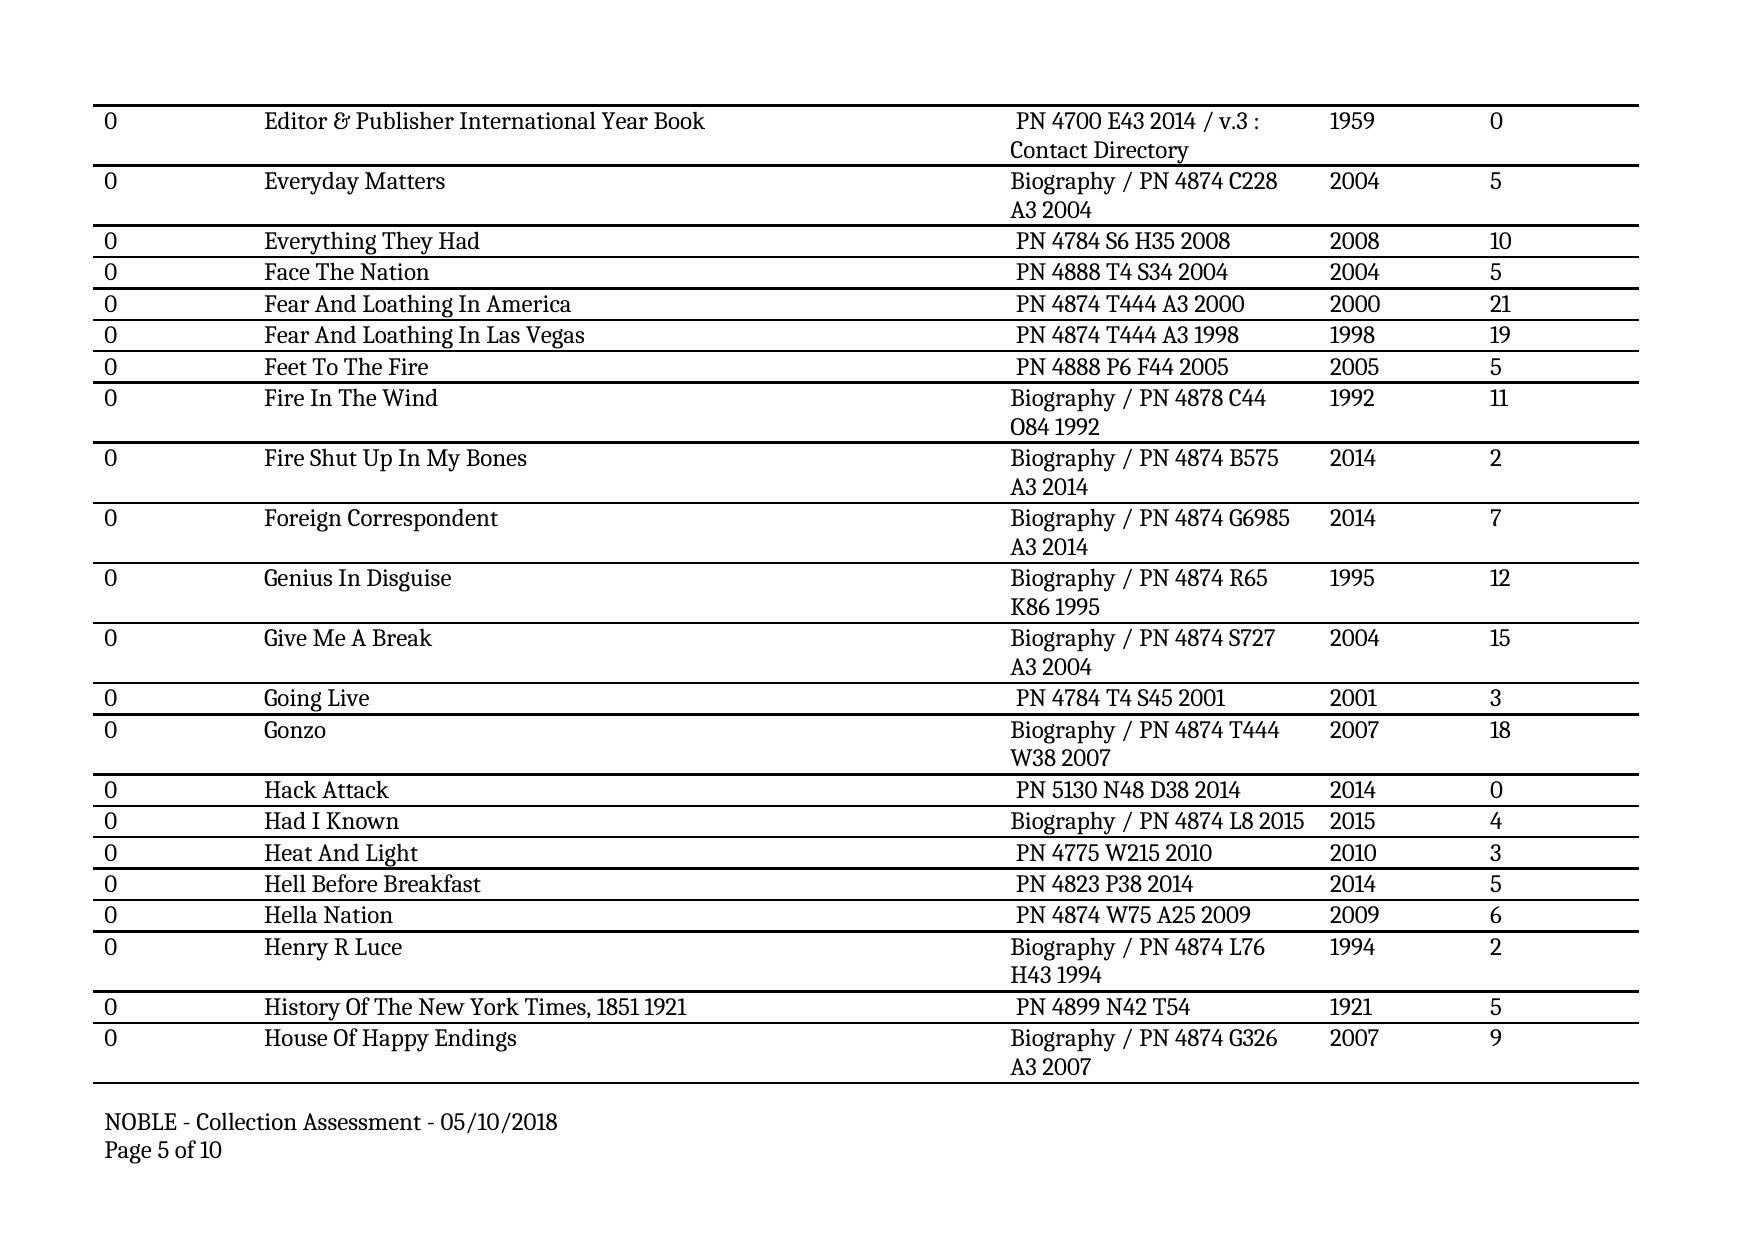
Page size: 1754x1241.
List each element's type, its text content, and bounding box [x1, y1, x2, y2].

table_cell Biography / PN 4878 C44 O84 1992 [999, 384, 1319, 441]
table_cell Fire Shut Up In My Bones [253, 444, 999, 501]
table_cell 2010 [1319, 838, 1478, 867]
table_cell 0 [93, 1024, 253, 1081]
table_cell 1992 [1319, 384, 1478, 441]
table_cell 3 [1479, 838, 1638, 867]
table_cell 0 [93, 384, 253, 441]
table_cell 12 [1479, 564, 1638, 622]
table_cell Going Live [253, 684, 999, 713]
table_cell 0 [93, 870, 253, 898]
table_cell Biography / PN 4874 G326 A3 2007 [999, 1024, 1319, 1081]
table_cell Face The Nation [253, 258, 999, 287]
table_cell Gonzo [253, 716, 999, 773]
table_cell PN 4823 P38 2014 [999, 870, 1319, 898]
table_cell 0 [93, 564, 253, 622]
table_cell 0 [93, 776, 253, 804]
table_cell 0 [93, 290, 253, 318]
table_cell Fear And Loathing In America [253, 290, 999, 318]
table_cell Biography / PN 4874 L76 H43 1994 [999, 933, 1319, 990]
table_cell 7 [1479, 504, 1638, 561]
table_cell 0 [93, 807, 253, 836]
table_cell 0 [93, 901, 253, 930]
table_cell Hell Before Breakfast [253, 870, 999, 898]
table_cell 5 [1479, 167, 1638, 224]
table_cell Biography / PN 4874 S727 A3 2004 [999, 624, 1319, 682]
table_cell PN 4784 T4 S45 2001 [999, 684, 1319, 713]
table_cell PN 4700 E43 2014 / v.3 : Contact Directory [999, 107, 1319, 164]
table_cell 5 [1479, 993, 1638, 1021]
table_cell Fire In The Wind [253, 384, 999, 441]
table_cell 2014 [1319, 870, 1478, 898]
table_cell 0 [93, 258, 253, 287]
table_cell PN 4874 T444 A3 1998 [999, 321, 1319, 350]
table_cell 5 [1479, 258, 1638, 287]
table_cell Everyday Matters [253, 167, 999, 224]
table_cell History Of The New York Times, 1851 1921 [253, 993, 999, 1021]
table_cell Hella Nation [253, 901, 999, 930]
table_cell 2014 [1319, 776, 1478, 804]
table_cell Had I Known [253, 807, 999, 836]
table_cell 2004 [1319, 258, 1478, 287]
table_cell Heat And Light [253, 838, 999, 867]
table_cell Feet To The Fire [253, 352, 999, 381]
table_cell 2004 [1319, 167, 1478, 224]
table_cell Give Me A Break [253, 624, 999, 682]
table_cell Hack Attack [253, 776, 999, 804]
table_cell 2009 [1319, 901, 1478, 930]
table_cell 0 [93, 227, 253, 256]
table_cell PN 4775 W215 2010 [999, 838, 1319, 867]
table_cell PN 4888 P6 F44 2005 [999, 352, 1319, 381]
table_cell 5 [1479, 870, 1638, 898]
table_cell Biography / PN 4874 G6985 A3 2014 [999, 504, 1319, 561]
table_cell 0 [93, 321, 253, 350]
table_cell Biography / PN 4874 T444 W38 2007 [999, 716, 1319, 773]
table_cell 0 [1479, 107, 1638, 164]
table_cell PN 5130 N48 D38 2014 [999, 776, 1319, 804]
table_cell 2014 [1319, 444, 1478, 501]
table_cell 11 [1479, 384, 1638, 441]
table_cell 0 [1479, 776, 1638, 804]
table_cell 0 [93, 624, 253, 682]
table_cell 10 [1479, 227, 1638, 256]
table_cell 1994 [1319, 933, 1478, 990]
table_cell Foreign Correspondent [253, 504, 999, 561]
table_cell 15 [1479, 624, 1638, 682]
table_cell 0 [93, 838, 253, 867]
table_cell Henry R Luce [253, 933, 999, 990]
table_cell 1959 [1319, 107, 1478, 164]
table_cell Everything They Had [253, 227, 999, 256]
table_cell 0 [93, 933, 253, 990]
table_cell 2008 [1319, 227, 1478, 256]
table_cell 0 [93, 504, 253, 561]
table_cell Biography / PN 4874 B575 A3 2014 [999, 444, 1319, 501]
table_cell House Of Happy Endings [253, 1024, 999, 1081]
table_cell 0 [93, 444, 253, 501]
table_cell 0 [93, 684, 253, 713]
table_cell 1998 [1319, 321, 1478, 350]
table_cell PN 4899 N42 T54 [999, 993, 1319, 1021]
table_cell PN 4888 T4 S34 2004 [999, 258, 1319, 287]
table_cell 4 [1479, 807, 1638, 836]
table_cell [253, 107, 999, 164]
table_cell Biography / PN 4874 L8 2015 [999, 807, 1319, 836]
table_cell 1995 [1319, 564, 1478, 622]
table_cell 5 [1479, 352, 1638, 381]
table_cell 2014 [1319, 504, 1478, 561]
table_cell 2000 [1319, 290, 1478, 318]
table_cell Genius In Disguise [253, 564, 999, 622]
table_cell 2 [1479, 444, 1638, 501]
table_cell 19 [1479, 321, 1638, 350]
table_cell Biography / PN 4874 R65 K86 1995 [999, 564, 1319, 622]
table_cell PN 4874 T444 A3 2000 [999, 290, 1319, 318]
table_cell 6 [1479, 901, 1638, 930]
table_cell 2001 [1319, 684, 1478, 713]
table_cell PN 4874 W75 A25 2009 [999, 901, 1319, 930]
table_cell 0 [93, 716, 253, 773]
table_cell 2004 [1319, 624, 1478, 682]
table_cell 0 [93, 352, 253, 381]
table_cell Fear And Loathing In Las Vegas [253, 321, 999, 350]
table_cell 21 [1479, 290, 1638, 318]
table_cell PN 4784 S6 H35 2008 [999, 227, 1319, 256]
table_cell 3 [1479, 684, 1638, 713]
table_cell 1921 [1319, 993, 1478, 1021]
table_cell 2005 [1319, 352, 1478, 381]
table_cell 2007 [1319, 1024, 1478, 1081]
table_cell 9 [1479, 1024, 1638, 1081]
table_cell 0 [93, 993, 253, 1021]
table_cell 2015 [1319, 807, 1478, 836]
table_cell 2 [1479, 933, 1638, 990]
table_cell 2007 [1319, 716, 1478, 773]
table_cell 0 [93, 167, 253, 224]
table_cell 0 [93, 107, 253, 164]
table_cell Biography / PN 4874 C228 A3 2004 [999, 167, 1319, 224]
table_cell 18 [1479, 716, 1638, 773]
